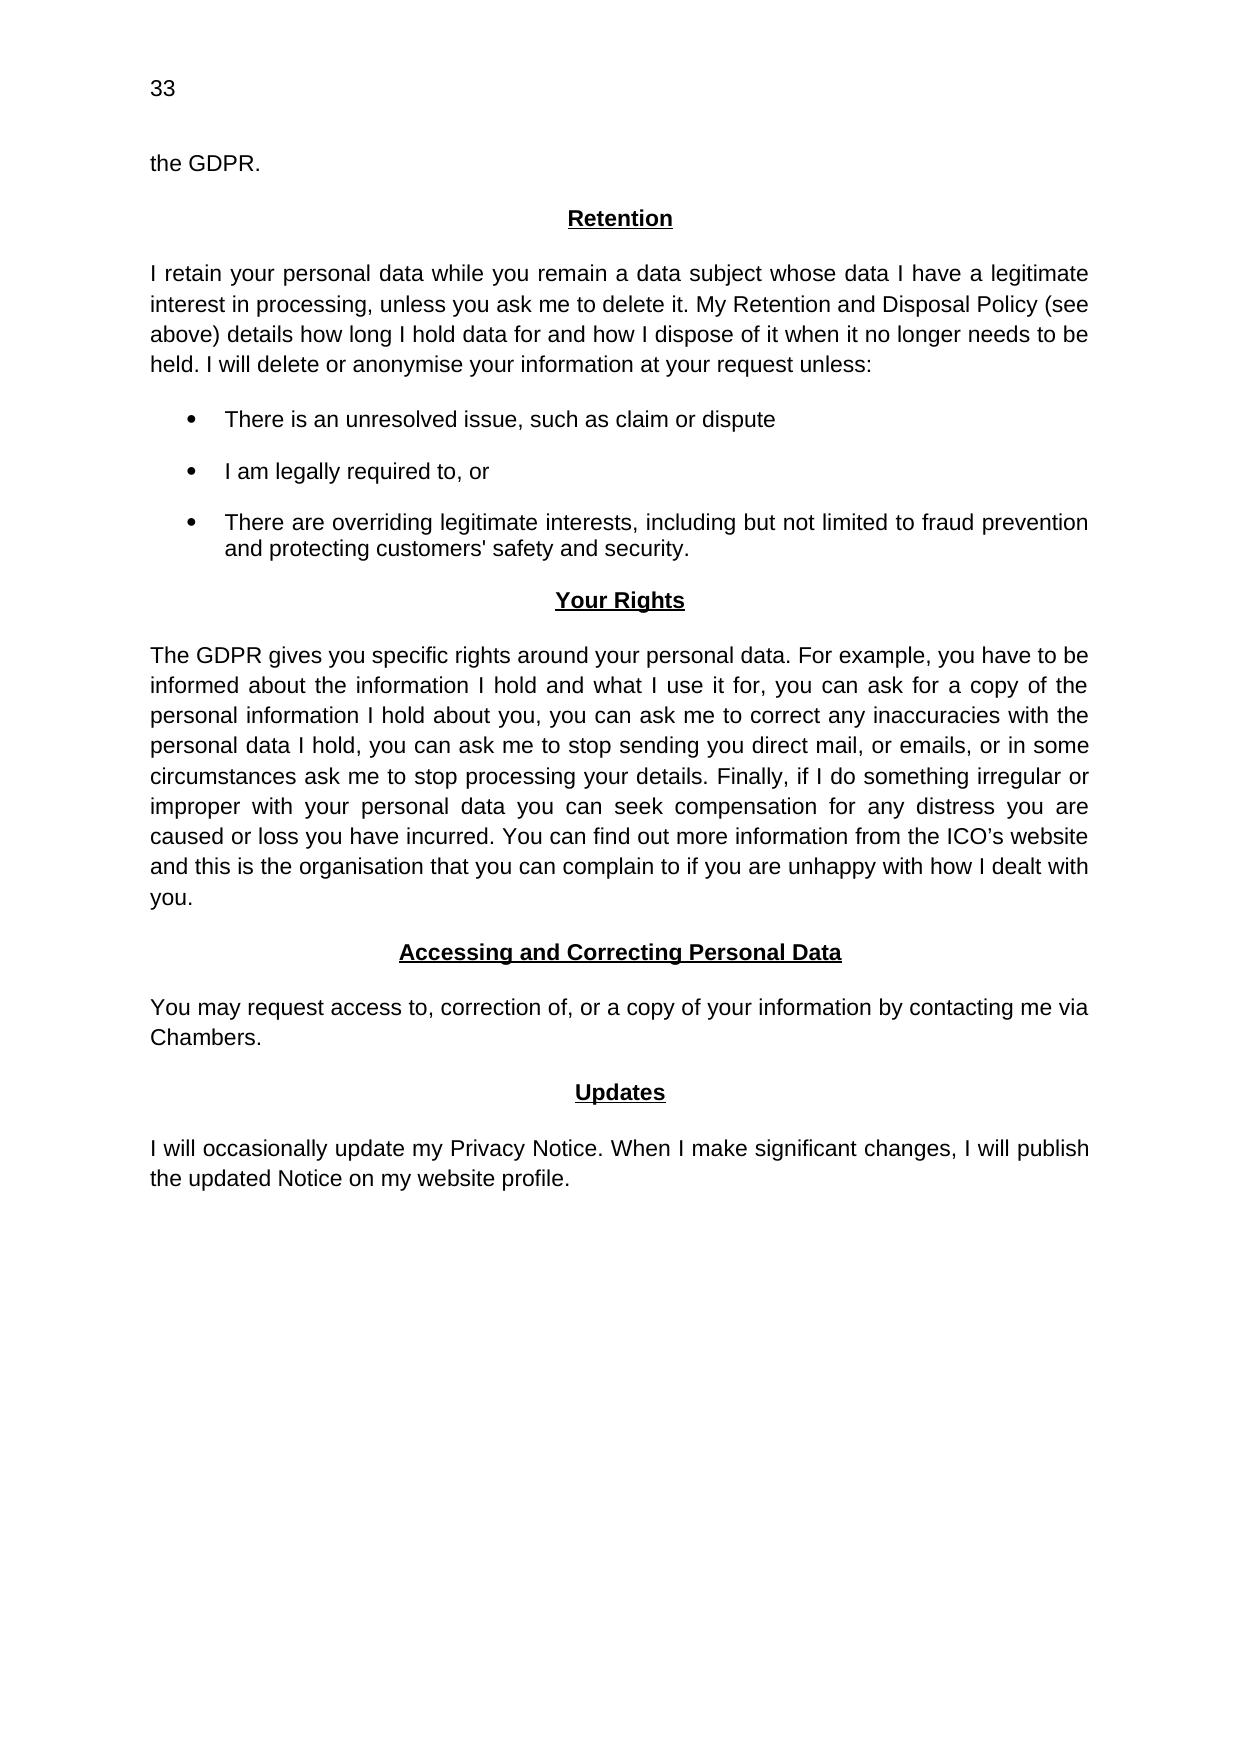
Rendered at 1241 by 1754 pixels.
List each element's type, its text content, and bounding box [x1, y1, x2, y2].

list There is an unresolved issue, such as claim or dispute [187, 406, 1090, 433]
list There are overriding legitimate interests, including but not limited to fraud prevention and protecting customers' safety and security. [187, 509, 1090, 562]
text I retain your personal data while you remain a data subject whose data I have a legitimate interest in processing, unless you ask me to delete it. My Retention and Disposal Policy (see above) details how long I hold data for and how I dispose of it when it no longer needs to be held. I will delete or anonymise your information at your request unless: [150, 260, 1090, 377]
text The GDPR gives you specific rights around your personal data. For example, you have to be informed about the information I hold and what I use it for, you can ask for a copy of the personal information I hold about you, you can ask me to correct any inaccuracies with the personal data I hold, you can ask me to stop sending you direct mail, or emails, or in some circumstances ask me to stop processing your details. Finally, if I do something irregular or improper with your personal data you can seek compensation for any distress you are caused or loss you have incurred. You can find out more information from the ICO’s website and this is the organisation that you can complain to if you are unhappy with how I dealt with you. [150, 642, 1090, 910]
text Your Rights [150, 587, 1090, 613]
text Accessing and Correcting Personal Data [150, 939, 1090, 965]
text Updates [150, 1079, 1090, 1106]
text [150, 150, 1090, 176]
text I will occasionally update my Privacy Notice. When I make significant changes, I will publish the updated Notice on my website profile. [150, 1134, 1090, 1191]
list I am legally required to, or [187, 458, 1090, 484]
text You may request access to, correction of, or a copy of your information by contacting me via Chambers. [150, 994, 1090, 1051]
text Retention [150, 205, 1090, 232]
